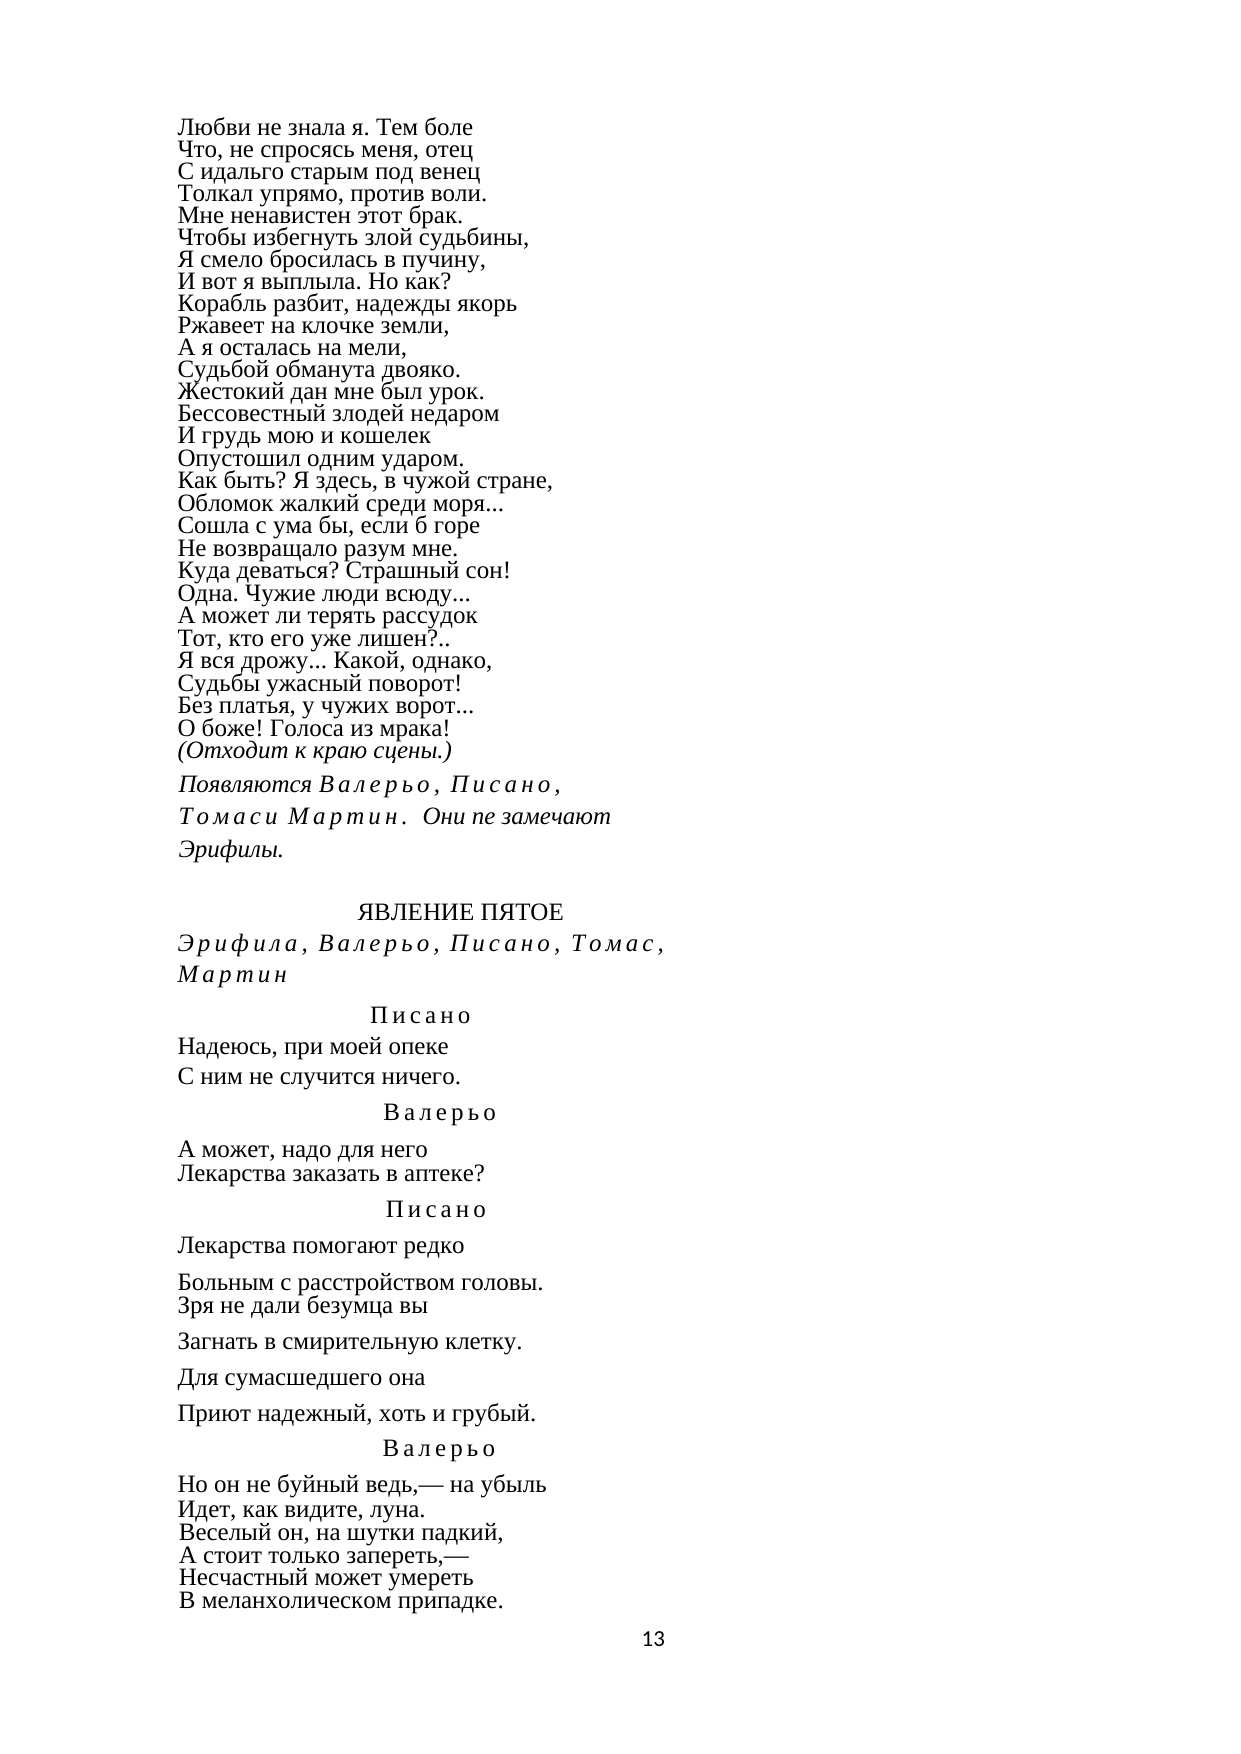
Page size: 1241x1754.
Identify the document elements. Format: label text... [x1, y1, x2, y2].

text Больным с расстройством головы. Зря не дали безумца вы [177, 1272, 581, 1318]
text И вот я выплыла. Но как? [177, 272, 622, 294]
text Я смело бросилась в пучину, [177, 250, 622, 272]
text Валерьо [276, 1437, 581, 1462]
text Как быть? Я здесь, в чужой стране, Обломок жалкий среди моря... [177, 471, 622, 516]
text Писано [177, 1000, 663, 1029]
text Эрифилы. [178, 843, 228, 861]
text Приют надежный, хоть и грубый. [177, 1403, 581, 1426]
text Я вся дрожу... Какой, однако, [177, 651, 622, 673]
text А стоит только запереть,— [179, 1545, 664, 1568]
text Появляются Валерьо, Писано, [178, 778, 664, 796]
text Одна. Чужие люди всюду... [177, 583, 622, 606]
text Чтобы избегнуть злой судьбины, [177, 228, 622, 250]
text Тот, кто его уже лишен?.. [177, 628, 622, 651]
text Бессовестный злодей недаром [177, 404, 622, 426]
text Жестокий дан мне был урок. [177, 382, 622, 404]
text ЯВЛЕНИЕ ПЯТОЕ Эрифила, Валерьо, Писано, Томас, Мартин [177, 895, 664, 988]
text Мне ненавистен этот брак. [177, 206, 622, 228]
text Но он не буйный ведь,— на убыль Идет, как видите, луна. [177, 1473, 581, 1523]
text Не возвращало разум мне. [177, 538, 622, 561]
text С ним не случится ничего. [177, 1067, 538, 1089]
text Судьбы ужасный поворот! [177, 673, 622, 696]
text Куда деваться? Страшный сон! [177, 561, 622, 583]
text Томаси Мартин. Они пе замечают [178, 810, 664, 828]
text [177, 118, 664, 162]
text Для сумасшедшего она [177, 1367, 581, 1390]
text Судьбой обманута двояко. [177, 360, 622, 382]
text А может ли терять рассудок [177, 606, 622, 628]
text Загнать в смирительную клетку. [177, 1331, 581, 1354]
text О боже! Голоса из мрака! [177, 718, 622, 741]
text Эрифилы. [227, 843, 664, 861]
text Лекарства помогают редко [177, 1236, 581, 1259]
text В меланхолическом припадке. [179, 1590, 664, 1613]
text Корабль разбит, надежды якорь [177, 294, 622, 316]
text Писано [276, 1199, 581, 1223]
text Ржавеет на клочке земли, [177, 316, 622, 338]
text Валерьо [276, 1101, 538, 1126]
text И грудь мою и кошелек [177, 426, 622, 448]
text (Отходит к краю сцены.) [177, 741, 622, 763]
text Сошла с ума бы, если б горе [177, 516, 622, 538]
text Без платья, у чужих ворот... [177, 696, 622, 718]
text Надеюсь, при моей опеке [177, 1037, 538, 1059]
text Несчастный может умереть [179, 1568, 664, 1590]
text Опустошил одним ударом. [177, 448, 622, 471]
text Веселый он, на шутки падкий, [179, 1523, 664, 1545]
text А я осталась на мели, [177, 338, 622, 360]
text А может, надо для него Лекарства заказать в аптеке? [177, 1138, 538, 1187]
text Толкал упрямо, против воли. [177, 184, 622, 206]
text С идальго старым под венец [177, 162, 622, 184]
